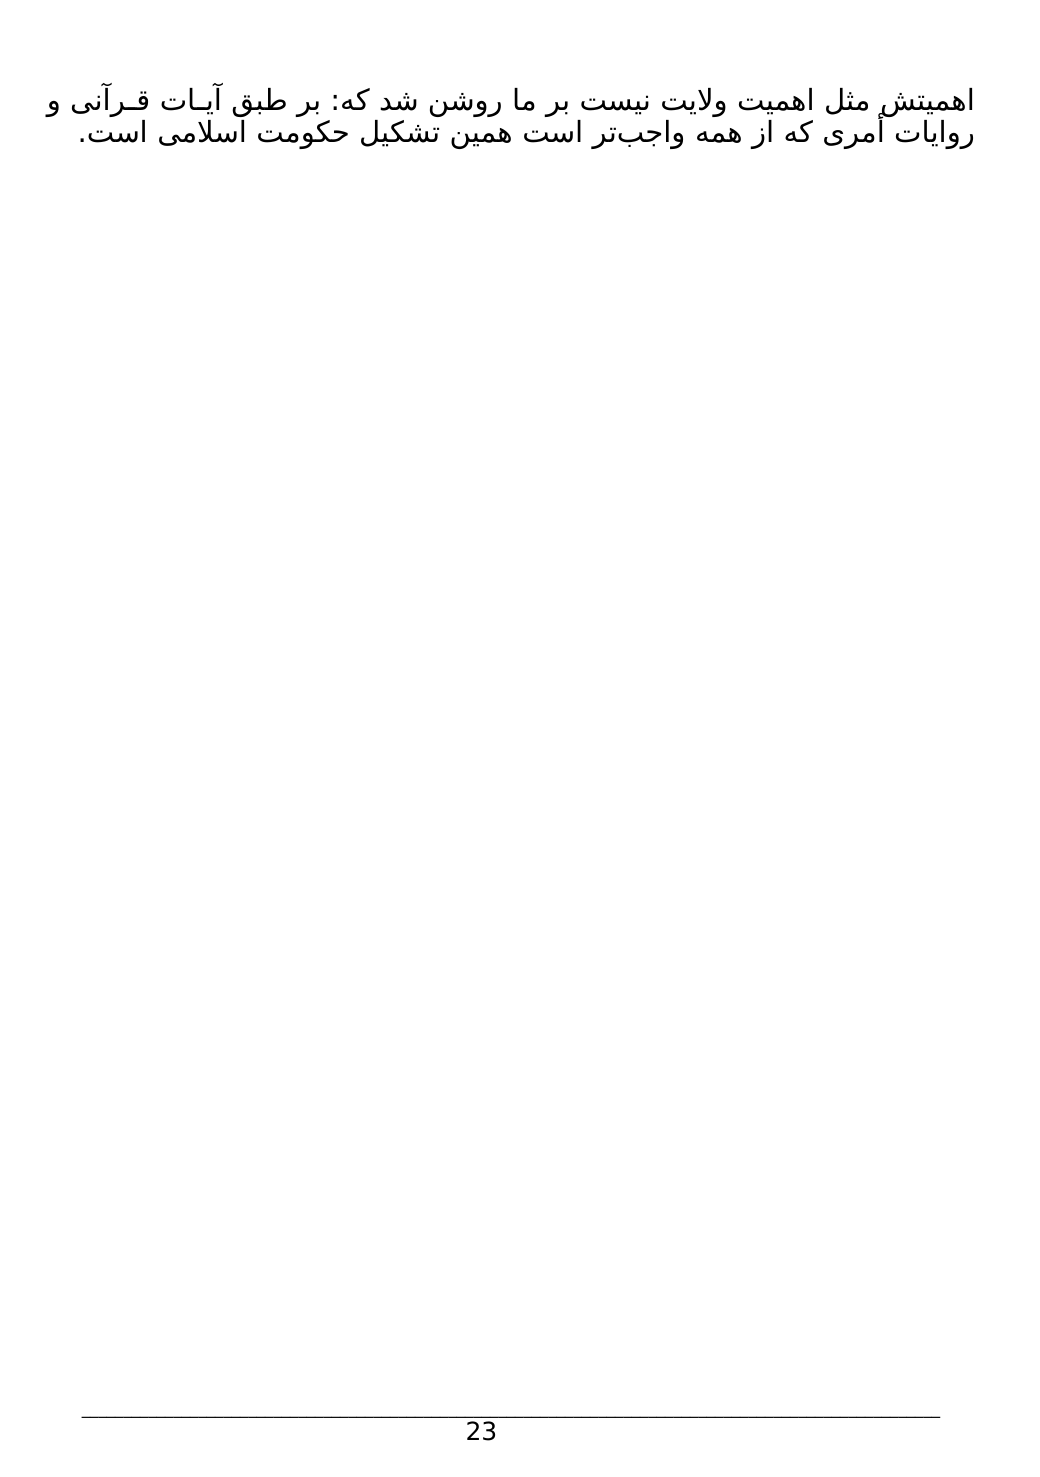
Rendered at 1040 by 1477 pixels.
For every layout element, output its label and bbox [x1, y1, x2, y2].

text [47, 84, 975, 149]
